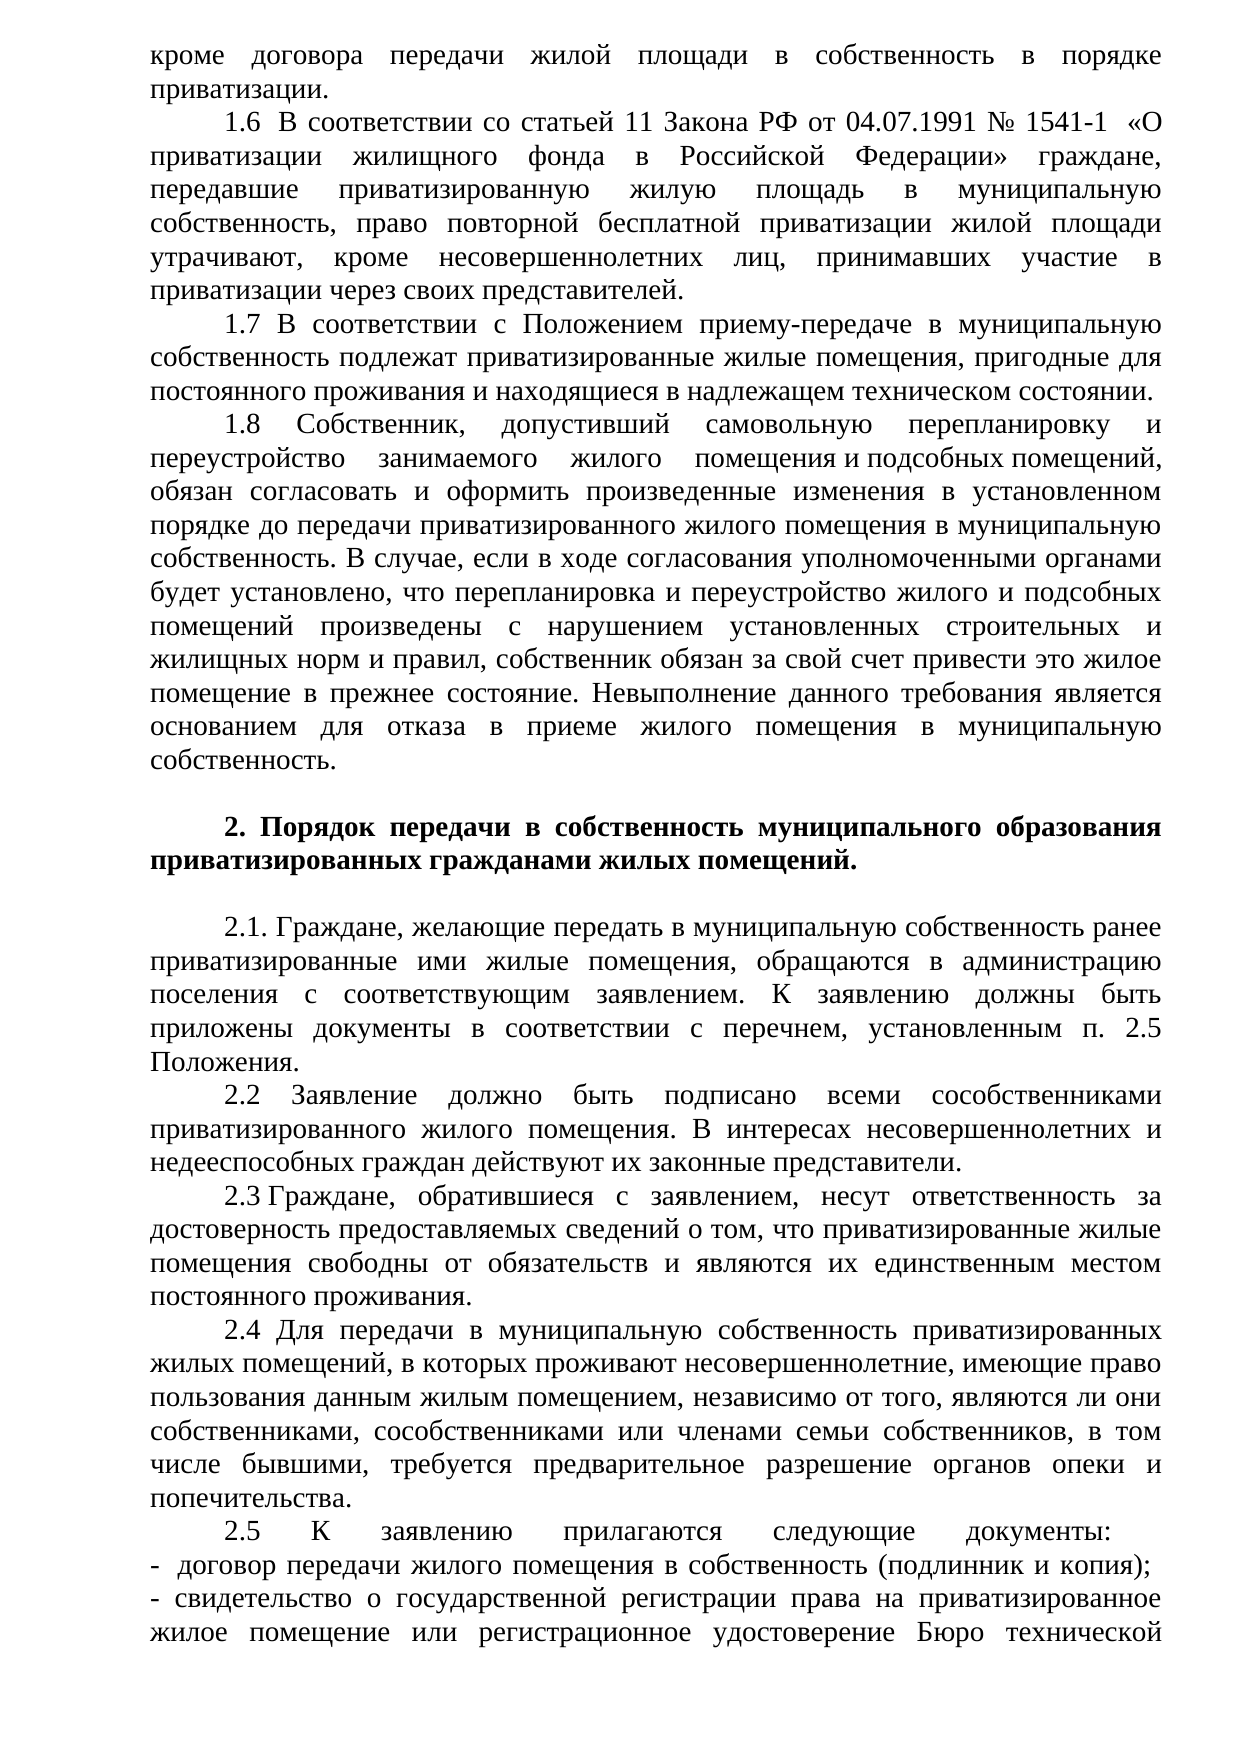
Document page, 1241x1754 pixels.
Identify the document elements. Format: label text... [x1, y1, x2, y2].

text 2.2 Заявление должно быть подписано всеми сособственниками приватизированного жилого помещения. В интересах несовершеннолетних и недееспособных граждан действуют их законные представители. [150, 1077, 1162, 1178]
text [150, 1513, 1162, 1647]
text 2. Порядок передачи в собственность муниципального образования приватизированных гражданами жилых помещений. [150, 809, 1162, 876]
text 2.4 Для передачи в муниципальную собственность приватизированных жилых помещений, в которых проживают несовершеннолетние, имеющие право пользования данным жилым помещением, независимо от того, являются ли они собственниками, сособственниками или членами семьи собственников, в том числе бывшими, требуется предварительное разрешение органов опеки и попечительства. [150, 1312, 1162, 1513]
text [150, 37, 1162, 104]
text 2.3 Граждане, обратившиеся с заявлением, несут ответственность за достоверность предоставляемых сведений о том, что приватизированные жилые помещения свободны от обязательств и являются их единственным местом постоянного проживания. [150, 1178, 1162, 1312]
text 1.7 В соответствии с Положением приему-передаче в муниципальную собственность подлежат приватизированные жилые помещения, пригодные для постоянного проживания и находящиеся в надлежащем техническом состоянии. [150, 306, 1162, 406]
text 2.1. Граждане, желающие передать в муниципальную собственность ранее приватизированные ими жилые помещения, обращаются в администрацию поселения с соответствующим заявлением. К заявлению должны быть приложены документы в соответствии с перечнем, установленным п. 2.5 Положения. [150, 909, 1162, 1077]
text 1.8 Собственник, допустивший самовольную перепланировку и переустройство занимаемого жилого помещения и подсобных помещений, обязан согласовать и оформить произведенные изменения в установленном порядке до передачи приватизированного жилого помещения в муниципальную собственность. В случае, если в ходе согласования уполномоченными органами будет установлено, что перепланировка и переустройство жилого и подсобных помещений произведены с нарушением установленных строительных и жилищных норм и правил, собственник обязан за свой счет привести это жилое помещение в прежнее состояние. Невыполнение данного требования является основанием для отказа в приеме жилого помещения в муниципальную собственность. [150, 406, 1162, 775]
text 1.6 В соответствии со статьей 11 Закона РФ от 04.07.1991 № 1541-1 «О приватизации жилищного фонда в Российской Федерации» граждане, передавшие приватизированную жилую площадь в муниципальную собственность, право повторной бесплатной приватизации жилой площади утрачивают, кроме несовершеннолетних лиц, принимавших участие в приватизации через своих представителей. [150, 104, 1162, 306]
